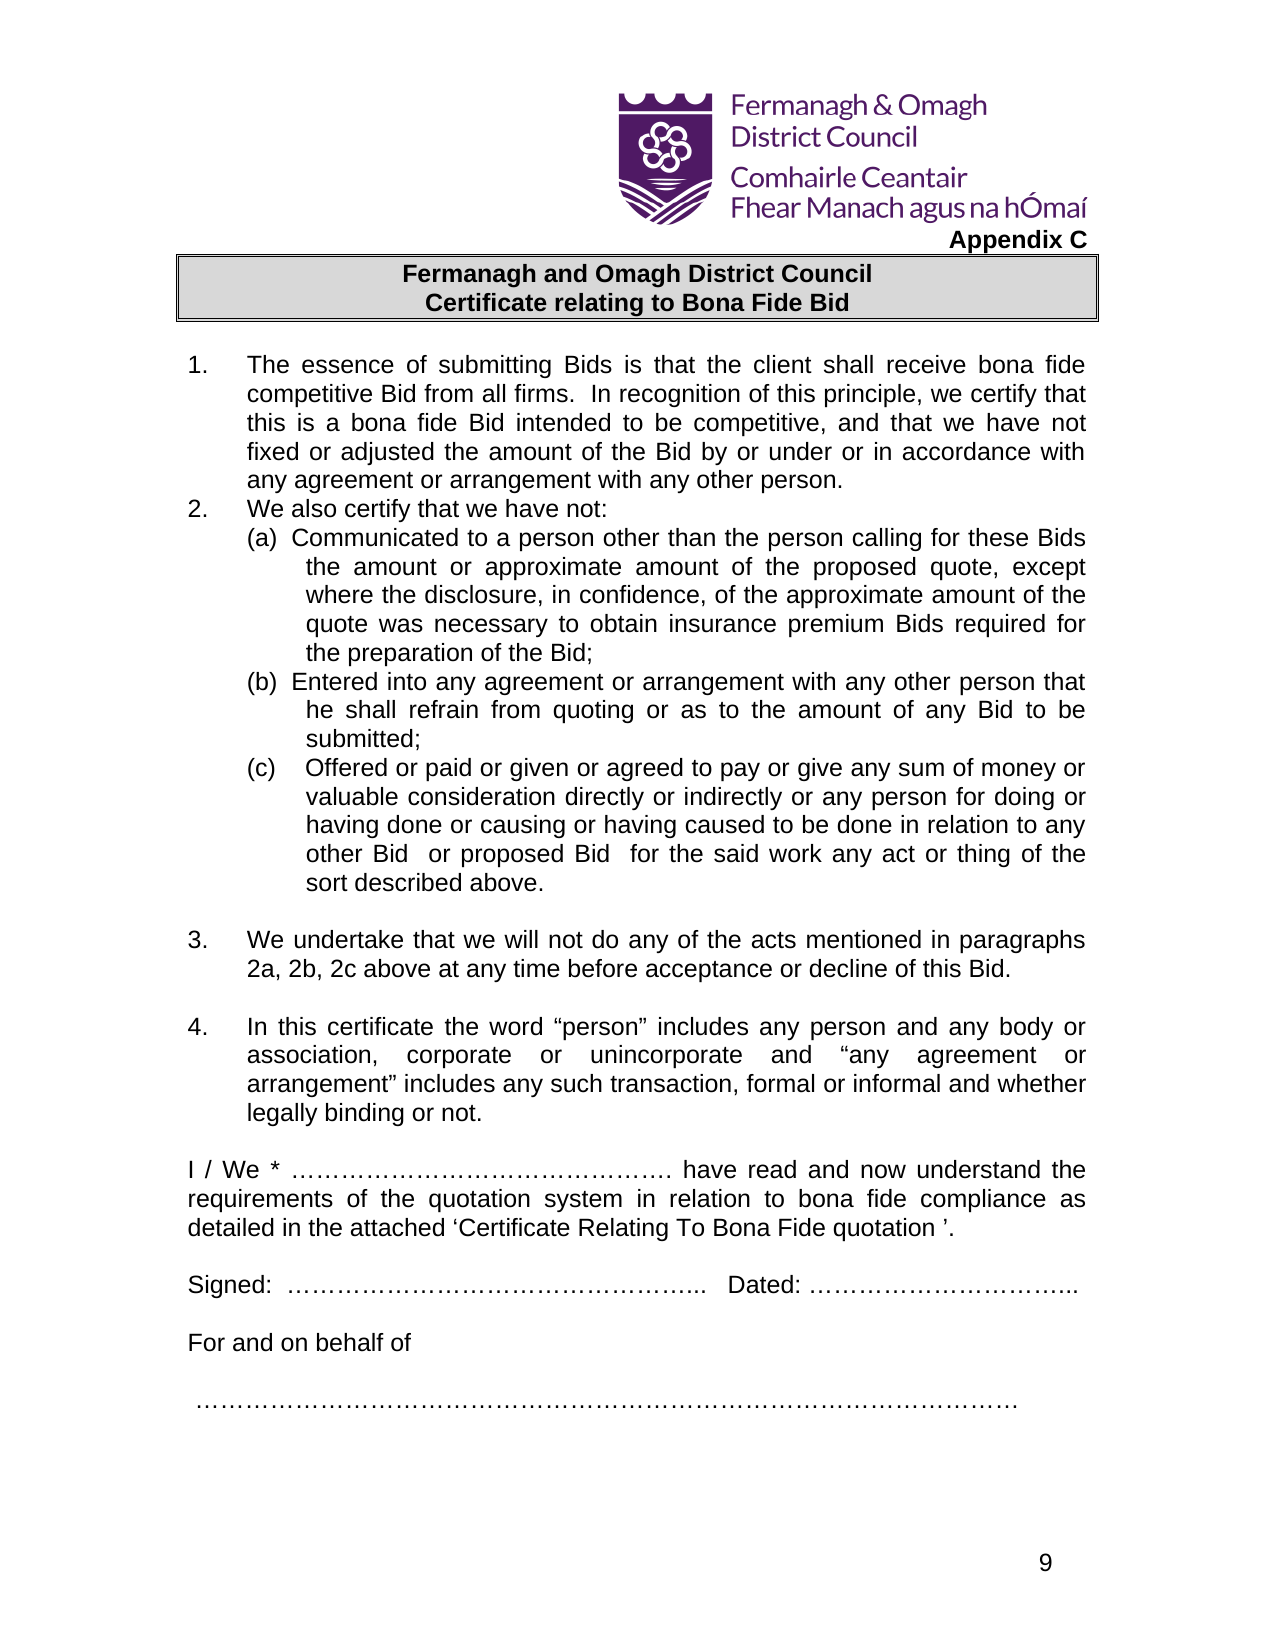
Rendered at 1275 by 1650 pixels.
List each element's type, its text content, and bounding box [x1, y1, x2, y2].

list We undertake that we will not do any of the acts mentioned in paragraphs 2a, 2b, 2c above at any time before acceptance or decline of this Bid. [187, 925, 1087, 983]
list The essence of submitting Bids is that the client shall receive bona fide competitive Bid from all firms. In recognition of this principle, we certify that this is a bona fide Bid intended to be competitive, and that we have not fixed or adjusted the amount of the Bid by or under or in accordance with any agreement or arrangement with any other person. [187, 350, 1087, 494]
list Entered into any agreement or arrangement with any other person that he shall refrain from quoting or as to the amount of any Bid to be submitted; [247, 667, 1087, 753]
subtitle Certificate relating to Bona Fide Bid [179, 282, 1096, 318]
text I / We * ………………………………………. have read and now understand the requirements of the quotation system in relation to bona fide compliance as detailed in the attached ‘Certificate Relating To Bona Fide quotation ’. [187, 1155, 1087, 1242]
text ……………………………………………………………………………………… [187, 1385, 1087, 1414]
list Communicated to a person other than the person calling for these Bids the amount or approximate amount of the proposed quote, except where the disclosure, in confidence, of the approximate amount of the quote was necessary to obtain insurance premium Bids required for the preparation of the Bid; [247, 523, 1087, 667]
text Appendix C [187, 225, 1087, 254]
list In this certificate the word “person” includes any person and any body or association, corporate or unincorporate and “any agreement or arrangement” includes any such transaction, formal or informal and whether legally binding or not. [187, 1012, 1087, 1127]
list Offered or paid or given or agreed to pay or give any sum of money or valuable consideration directly or indirectly or any person for doing or having done or causing or having caused to be done in relation to any other Bid or proposed Bid for the said work any act or thing of the sort described above. [247, 753, 1087, 897]
picture [618, 93, 1088, 225]
text Signed: …………………………………………... Dated: …………………………... [187, 1270, 1087, 1299]
list We also certify that we have not: [187, 494, 1087, 523]
subtitle Fermanagh and Omagh District Council [179, 257, 1096, 282]
text For and on behalf of [187, 1328, 1087, 1357]
